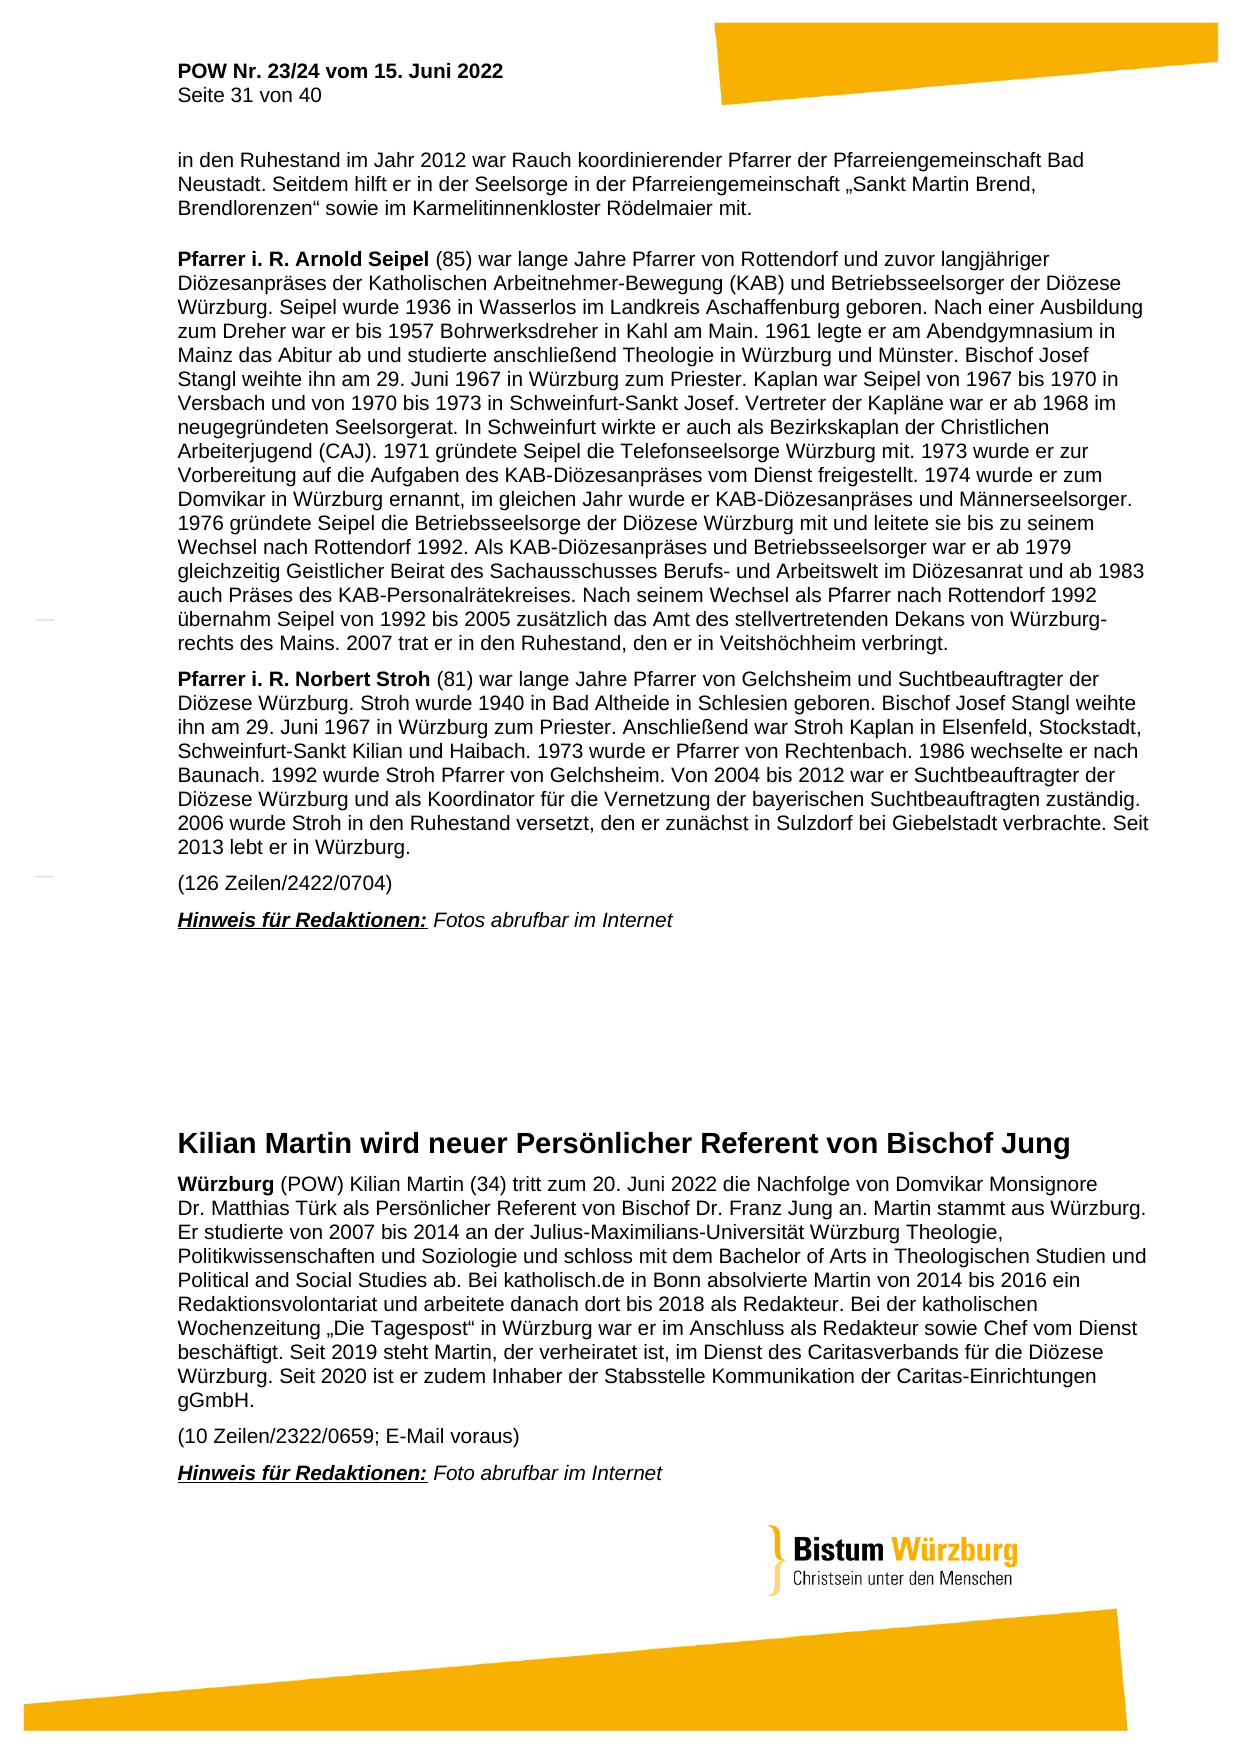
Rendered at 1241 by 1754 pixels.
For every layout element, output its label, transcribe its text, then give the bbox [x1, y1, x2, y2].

text Hinweis für Redaktionen: Foto abrufbar im Internet [177, 1461, 1152, 1485]
text Pfarrer i. R. Norbert Stroh (81) war lange Jahre Pfarrer von Gelchsheim und Suchtbeauftragter der Diözese Würzburg. Stroh wurde 1940 in Bad Altheide in Schlesien geboren. Bischof Josef Stangl weihte ihn am 29. Juni 1967 in Würzburg zum Priester. Anschließend war Stroh Kaplan in Elsenfeld, Stockstadt, Schweinfurt-Sankt Kilian und Haibach. 1973 wurde er Pfarrer von Rechtenbach. 1986 wechselte er nach Baunach. 1992 wurde Stroh Pfarrer von Gelchsheim. Von 2004 bis 2012 war er Suchtbeauftragter der Diözese Würzburg und als Koordinator für die Vernetzung der bayerischen Suchtbeauftragten zuständig. 2006 wurde Stroh in den Ruhestand versetzt, den er zunächst in Sulzdorf bei Giebelstadt verbrachte. Seit 2013 lebt er in Würzburg. [177, 667, 1152, 858]
text (10 Zeilen/2322/0659; E-Mail voraus) [177, 1424, 1152, 1448]
picture [0, 0, 1241, 1754]
text Würzburg (POW) Kilian Martin (34) tritt zum 20. Juni 2022 die Nachfolge von Domvikar Monsignore Dr. Matthias Türk als Persönlicher Referent von Bischof Dr. Franz Jung an. Martin stammt aus Würzburg. Er studierte von 2007 bis 2014 an der Julius-Maximilians-Universität Würzburg Theologie, Politikwissenschaften und Soziologie und schloss mit dem Bachelor of Arts in Theologischen Studien und Political and Social Studies ab. Bei katholisch.de in Bonn absolvierte Martin von 2014 bis 2016 ein Redaktionsvolontariat und arbeitete danach dort bis 2018 als Redakteur. Bei der katholischen Wochenzeitung „Die Tagespost“ in Würzburg war er im Anschluss als Redakteur sowie Chef vom Dienst beschäftigt. Seit 2019 steht Martin, der verheiratet ist, im Dienst des Caritasverbands für die Diözese Würzburg. Seit 2020 ist er zudem Inhaber der Stabsstelle Kommunikation der Caritas-Einrichtungen gGmbH. [177, 1172, 1152, 1412]
text (126 Zeilen/2422/0704) [177, 871, 1152, 895]
text Hinweis für Redaktionen: Fotos abrufbar im Internet [177, 907, 1152, 931]
subtitle Kilian Martin wird neuer Persönlicher Referent von Bischof Jung [177, 1126, 1152, 1160]
text Pfarrer i. R. Arnold Seipel (85) war lange Jahre Pfarrer von Rottendorf und zuvor langjähriger Diözesanpräses der Katholischen Arbeitnehmer-Bewegung (KAB) und Betriebsseelsorger der Diözese Würzburg. Seipel wurde 1936 in Wasserlos im Landkreis Aschaffenburg geboren. Nach einer Ausbildung zum Dreher war er bis 1957 Bohrwerksdreher in Kahl am Main. 1961 legte er am Abendgymnasium in Mainz das Abitur ab und studierte anschließend Theologie in Würzburg und Münster. Bischof Josef Stangl weihte ihn am 29. Juni 1967 in Würzburg zum Priester. Kaplan war Seipel von 1967 bis 1970 in Versbach und von 1970 bis 1973 in Schweinfurt-Sankt Josef. Vertreter der Kapläne war er ab 1968 im neugegründeten Seelsorgerat. In Schweinfurt wirkte er auch als Bezirkskaplan der Christlichen Arbeiterjugend (CAJ). 1971 gründete Seipel die Telefonseelsorge Würzburg mit. 1973 wurde er zur Vorbereitung auf die Aufgaben des KAB-Diözesanpräses vom Dienst freigestellt. 1974 wurde er zum Domvikar in Würzburg ernannt, im gleichen Jahr wurde er KAB-Diözesanpräses und Männerseelsorger. 1976 gründete Seipel die Betriebsseelsorge der Diözese Würzburg mit und leitete sie bis zu seinem Wechsel nach Rottendorf 1992. Als KAB-Diözesanpräses und Betriebsseelsorger war er ab 1979 gleichzeitig Geistlicher Beirat des Sachausschusses Berufs- und Arbeitswelt im Diözesanrat und ab 1983 auch Präses des KAB-Personalrätekreises. Nach seinem Wechsel als Pfarrer nach Rottendorf 1992 übernahm Seipel von 1992 bis 2005 zusätzlich das Amt des stellvertretenden Dekans von Würzburg-rechts des Mains. 2007 trat er in den Ruhestand, den er in Veitshöchheim verbringt. [177, 247, 1152, 654]
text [177, 148, 1152, 219]
